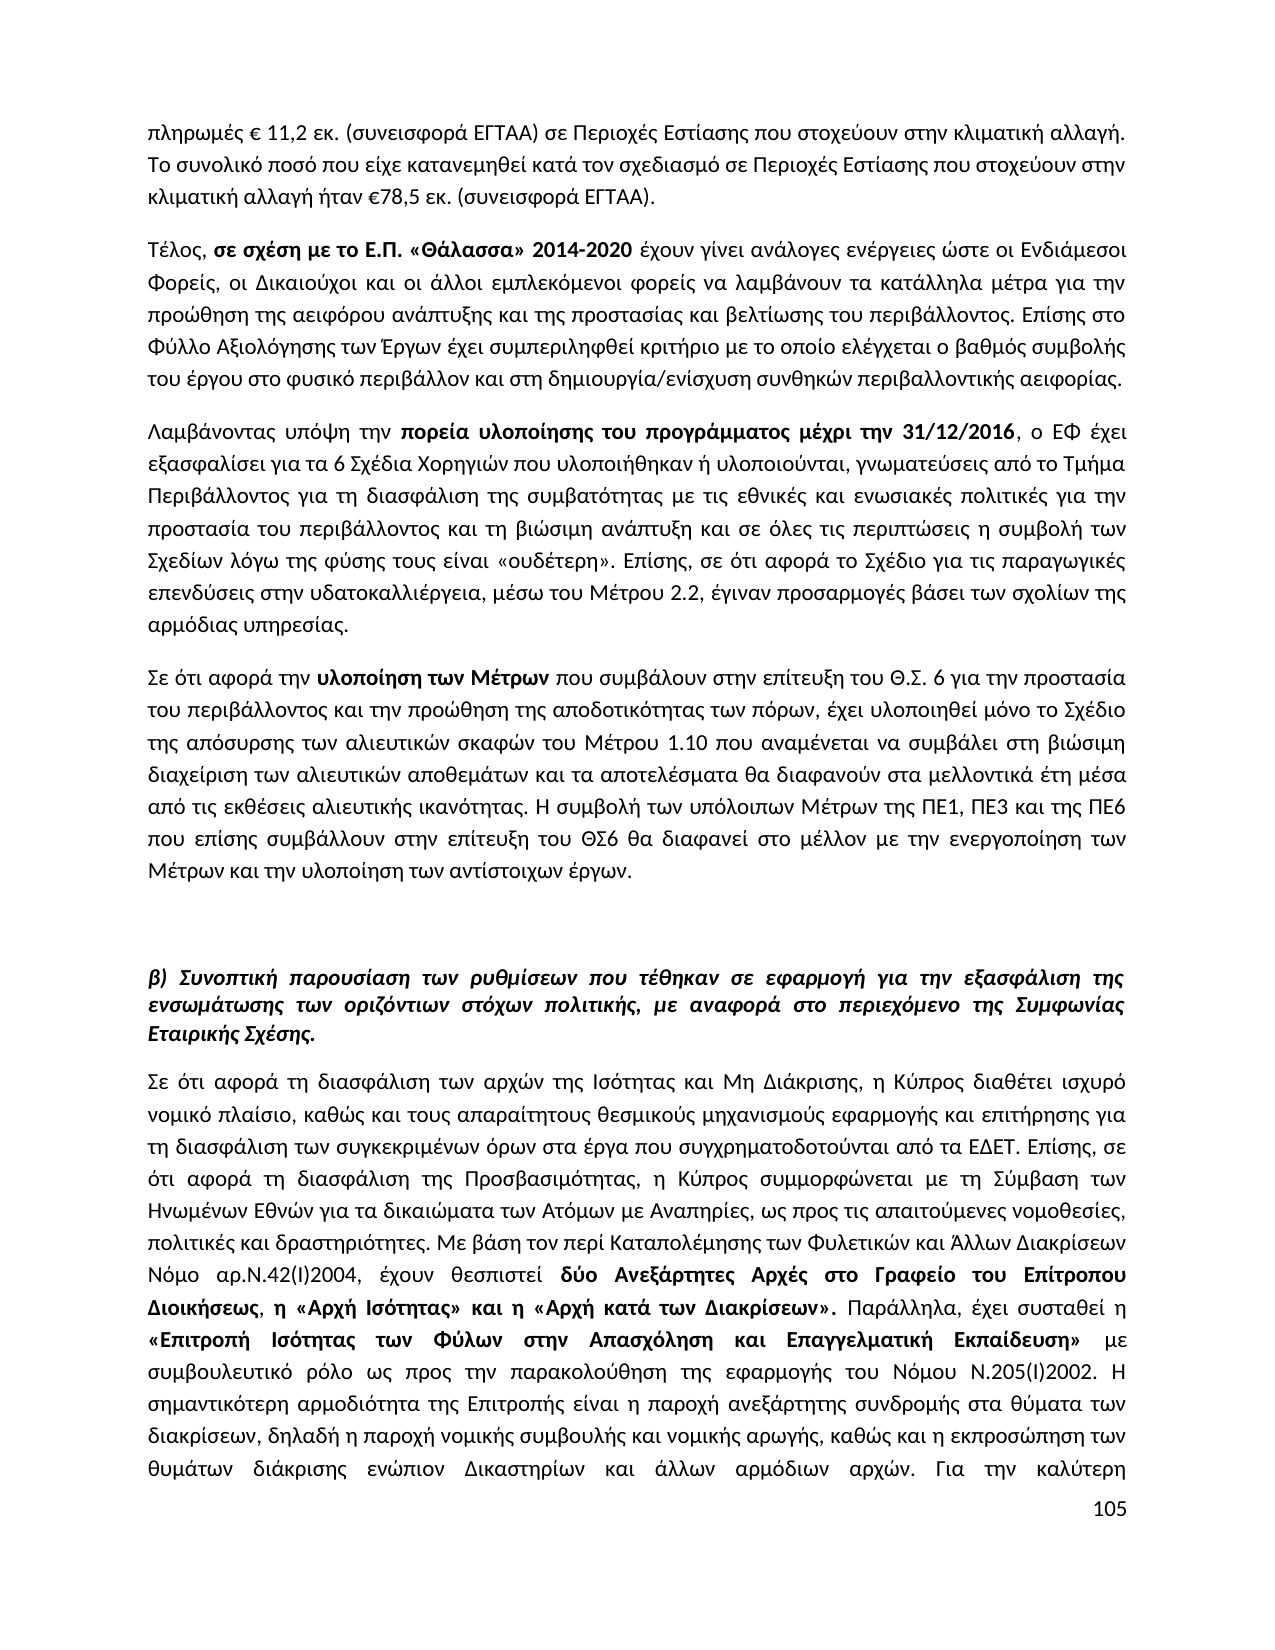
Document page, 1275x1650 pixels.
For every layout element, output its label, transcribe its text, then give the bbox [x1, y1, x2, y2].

text β) Συνοπτική παρουσίαση των ρυθμίσεων που τέθηκαν σε εφαρμογή για την εξασφάλιση της ενσωμάτωσης των οριζόντιων στόχων πολιτικής, με αναφορά στο περιεχόμενο της Συμφωνίας Εταιρικής Σχέσης. [148, 963, 1127, 1047]
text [148, 118, 1127, 211]
text Τέλος, σε σχέση με το Ε.Π. «Θάλασσα» 2014-2020 έχουν γίνει ανάλογες ενέργειες ώστε οι Ενδιάμεσοι Φορείς, οι Δικαιούχοι και οι άλλοι εμπλεκόμενοι φορείς να λαμβάνουν τα κατάλληλα μέτρα για την προώθηση της αειφόρου ανάπτυξης και της προστασίας και βελτίωσης του περιβάλλοντος. Επίσης στο Φύλλο Αξιολόγησης των Έργων έχει συμπεριληφθεί κριτήριο με το οποίο ελέγχεται ο βαθμός συμβολής του έργου στο φυσικό περιβάλλον και στη δημιουργία/ενίσχυση συνθηκών περιβαλλοντικής αειφορίας. [148, 236, 1127, 392]
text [148, 1067, 1127, 1482]
text Λαμβάνοντας υπόψη την πορεία υλοποίησης του προγράμματος μέχρι την 31/12/2016, ο ΕΦ έχει εξασφαλίσει για τα 6 Σχέδια Χορηγιών που υλοποιήθηκαν ή υλοποιούνται, γνωματεύσεις από το Τμήμα Περιβάλλοντος για τη διασφάλιση της συμβατότητας με τις εθνικές και ενωσιακές πολιτικές για την προστασία του περιβάλλοντος και τη βιώσιμη ανάπτυξη και σε όλες τις περιπτώσεις η συμβολή των Σχεδίων λόγω της φύσης τους είναι «ουδέτερη». Επίσης, σε ότι αφορά το Σχέδιο για τις παραγωγικές επενδύσεις στην υδατοκαλλιέργεια, μέσω του Μέτρου 2.2, έγιναν προσαρμογές βάσει των σχολίων της αρμόδιας υπηρεσίας. [148, 417, 1127, 638]
text Σε ότι αφορά την υλοποίηση των Μέτρων που συμβάλουν στην επίτευξη του Θ.Σ. 6 για την προστασία του περιβάλλοντος και την προώθηση της αποδοτικότητας των πόρων, έχει υλοποιηθεί μόνο το Σχέδιο της απόσυρσης των αλιευτικών σκαφών του Μέτρου 1.10 που αναμένεται να συμβάλει στη βιώσιμη διαχείριση των αλιευτικών αποθεμάτων και τα αποτελέσματα θα διαφανούν στα μελλοντικά έτη μέσα από τις εκθέσεις αλιευτικής ικανότητας. Η συμβολή των υπόλοιπων Μέτρων της ΠΕ1, ΠΕ3 και της ΠΕ6 που επίσης συμβάλλουν στην επίτευξη του ΘΣ6 θα διαφανεί στο μέλλον με την ενεργοποίηση των Μέτρων και την υλοποίηση των αντίστοιχων έργων. [148, 663, 1127, 884]
